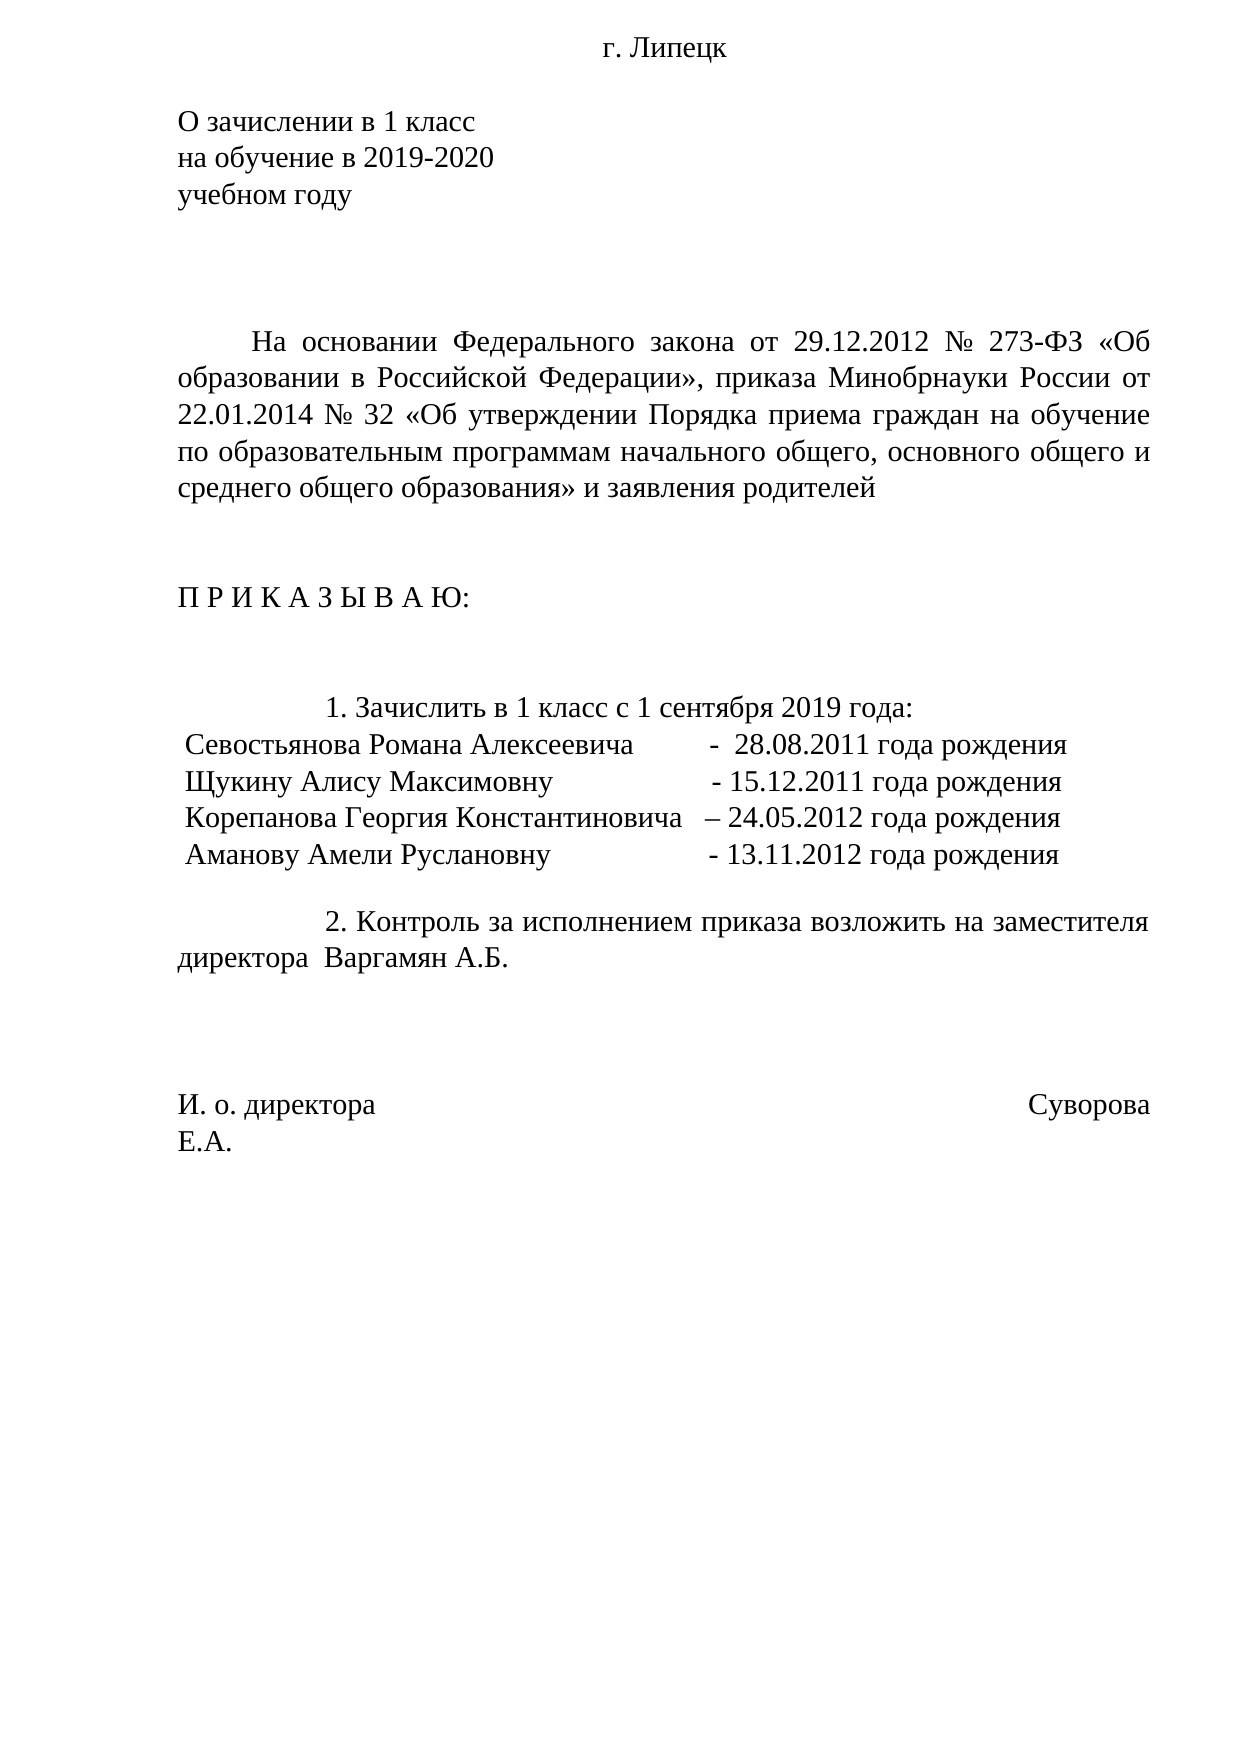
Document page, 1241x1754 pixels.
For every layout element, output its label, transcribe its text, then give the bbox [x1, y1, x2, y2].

text 2. Контроль за исполнением приказа возложить на заместителя директора Варгамян А.Б. [177, 903, 1152, 974]
text г. Липецк [177, 29, 1152, 64]
text на обучение в 2019-2020 [177, 139, 1152, 174]
text О зачислении в 1 класс [177, 103, 1152, 138]
text 1. Зачислить в 1 класс с 1 сентября 2019 года: [251, 689, 1152, 724]
text Корепанова Георгия Константиновича – 24.05.2012 года рождения [177, 799, 1152, 834]
text П Р И К А З Ы В А Ю: [177, 579, 1152, 614]
text Севостьянова Романа Алексеевича - 28.08.2011 года рождения [177, 726, 1152, 761]
text Аманову Амели Руслановну - 13.11.2012 года рождения [177, 836, 1152, 871]
text учебном году [177, 176, 1152, 211]
text На основании Федерального закона от 29.12.2012 № 273-ФЗ «Об образовании в Российской Федерации», приказа Минобрнауки России от 22.01.2014 № 32 «Об утверждении Порядка приема граждан на обучение по образовательным программам начального общего, основного общего и среднего общего образования» и заявления родителей [177, 323, 1152, 504]
text И. о. директора Суворова Е.А. [177, 1086, 1152, 1158]
text Щукину Алису Максимовну - 15.12.2011 года рождения [177, 763, 1152, 798]
